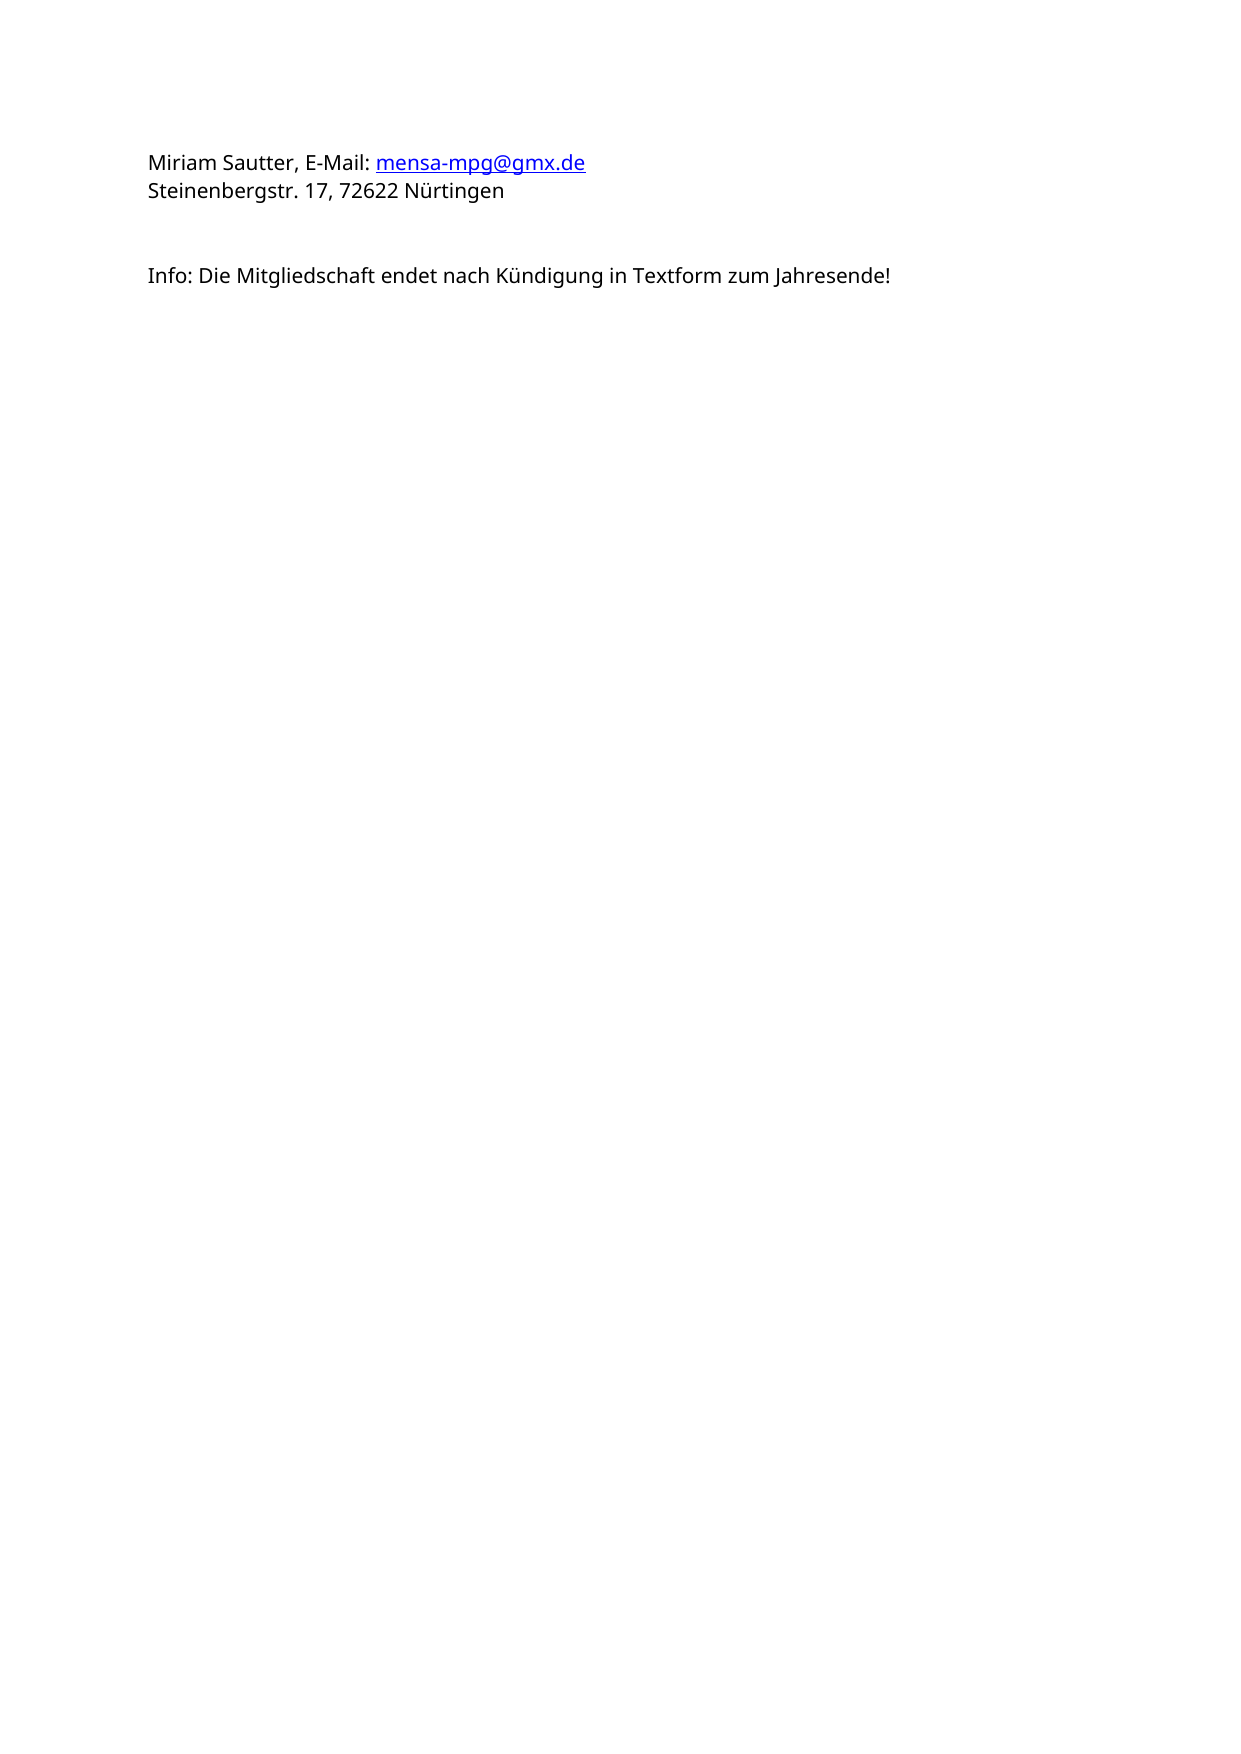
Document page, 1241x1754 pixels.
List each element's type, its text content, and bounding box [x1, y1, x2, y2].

text Info: Die Mitgliedschaft endet nach Kündigung in Textform zum Jahresende! [148, 261, 1093, 290]
text Miriam Sautter, E-Mail: mensa-mpg@gmx.de Steinenbergstr. 17, 72622 Nürtingen [148, 148, 1093, 204]
